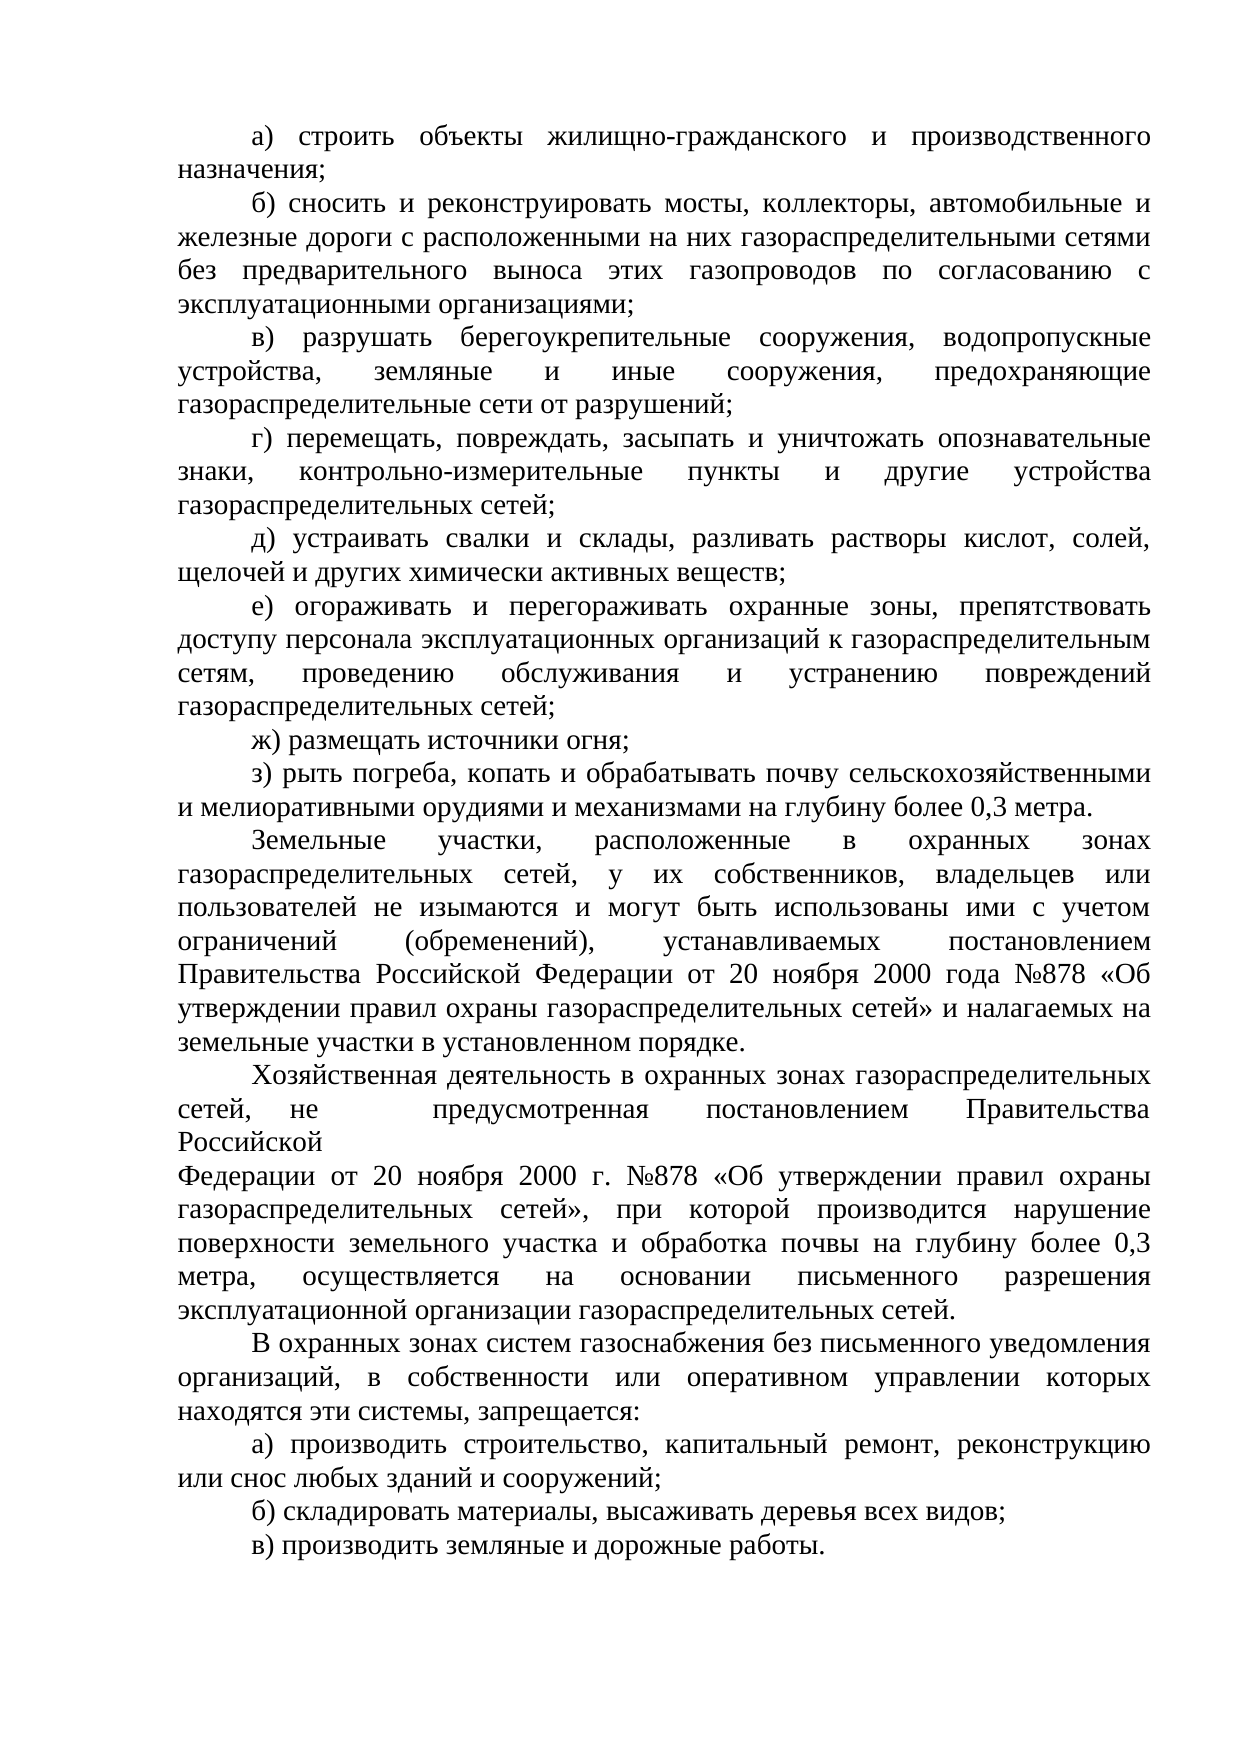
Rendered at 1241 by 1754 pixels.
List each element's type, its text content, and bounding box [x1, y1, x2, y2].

text д) устраивать свалки и склады, разливать растворы кислот, солей, щелочей и других химически активных веществ; [177, 521, 1152, 588]
text в) производить земляные и дорожные работы. [177, 1527, 1152, 1560]
text В охранных зонах систем газоснабжения без письменного уведомления организаций, в собственности или оперативном управлении которых находятся эти системы, запрещается: [177, 1326, 1152, 1426]
text г) перемещать, повреждать, засыпать и уничтожать опознавательные знаки, контрольно-измерительные пункты и другие устройства газораспределительных сетей; [177, 420, 1152, 521]
text б) сносить и реконструировать мосты, коллекторы, автомобильные и железные дороги с расположенными на них газораспределительными сетями без предварительного выноса этих газопроводов по согласованию с эксплуатационными организациями; [177, 185, 1152, 319]
text в) разрушать берегоукрепительные сооружения, водопропускные устройства, земляные и иные сооружения, предохраняющие газораспределительные сети от разрушений; [177, 319, 1152, 420]
text а) строить объекты жилищно-гражданского и производственного назначения; [177, 118, 1152, 185]
text е) огораживать и перегораживать охранные зоны, препятствовать доступу персонала эксплуатационных организаций к газораспределительным сетям, проведению обслуживания и устранению повреждений газораспределительных сетей; [177, 588, 1152, 722]
text а) производить строительство, капитальный ремонт, реконструкцию или снос любых зданий и сооружений; [177, 1426, 1152, 1493]
text з) рыть погреба, копать и обрабатывать почву сельскохозяйственными и мелиоративными орудиями и механизмами на глубину более 0,3 метра. [177, 755, 1152, 822]
text Хозяйственная деятельность в охранных зонах газораспределительных сетей, не предусмотренная постановлением Правительства Российской [177, 1057, 1152, 1158]
text б) складировать материалы, высаживать деревья всех видов; [177, 1493, 1152, 1527]
text Федерации от 20 ноября 2000 г. №878 «Об утверждении правил охраны газораспределительных сетей», при которой производится нарушение поверхности земельного участка и обработка почвы на глубину более 0,3 метра, осуществляется на основании письменного разрешения эксплуатационной организации газораспределительных сетей. [177, 1158, 1152, 1326]
text ж) размещать источники огня; [177, 722, 1152, 755]
text Земельные участки, расположенные в охранных зонах газораспределительных сетей, у их собственников, владельцев или пользователей не изымаются и могут быть использованы ими с учетом ограничений (обременений), устанавливаемых постановлением Правительства Российской Федерации от 20 ноября 2000 года №878 «Об утверждении правил охраны газораспределительных сетей» и налагаемых на земельные участки в установленном порядке. [177, 822, 1152, 1057]
